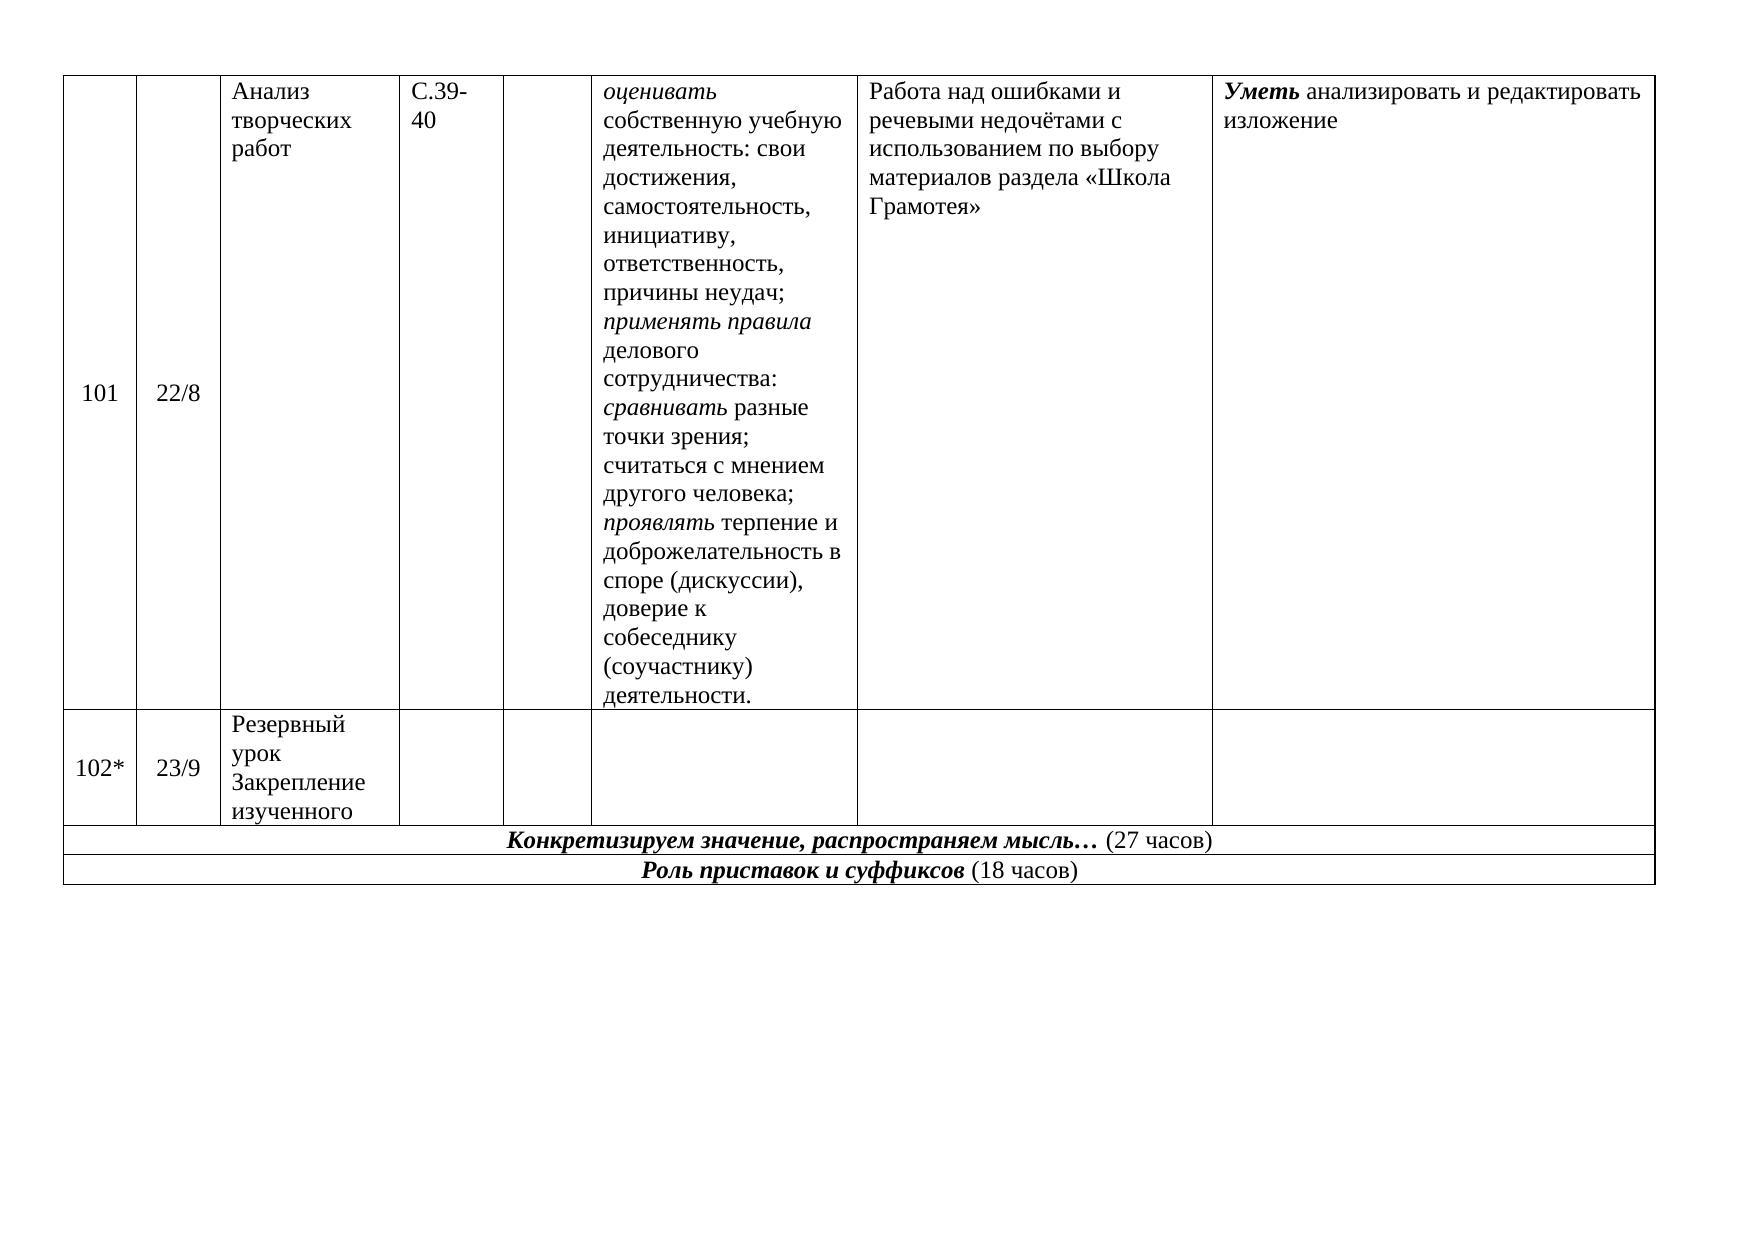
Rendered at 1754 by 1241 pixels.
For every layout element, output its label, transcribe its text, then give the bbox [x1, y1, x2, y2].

table_cell Конкретизируем значение, распространяем мысль… (27 часов) [64, 826, 1654, 854]
table_cell Роль приставок и суффиксов (18 часов) [64, 855, 1654, 884]
table_cell [858, 710, 1212, 824]
table_cell [504, 710, 591, 824]
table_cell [592, 76, 857, 708]
table_cell 22/8 [137, 76, 220, 708]
table_cell [1213, 710, 1654, 824]
table_cell [504, 76, 591, 708]
table_cell Резервный урок Закрепление изученного [221, 710, 399, 824]
table_cell [592, 710, 857, 824]
table_cell Уметь анализировать и редактировать изложение [1213, 76, 1654, 708]
table_cell [400, 710, 503, 824]
table_cell Работа над ошибками и речевыми недочётами с использованием по выбору материалов раздела «Школа Грамотея» [858, 76, 1212, 708]
table_cell 101 [64, 76, 136, 708]
table_cell Анализ творческих работ [221, 76, 399, 708]
table_cell 102* [64, 710, 136, 824]
table_cell 23/9 [137, 710, 220, 824]
table_cell С.39-40 [400, 76, 503, 708]
